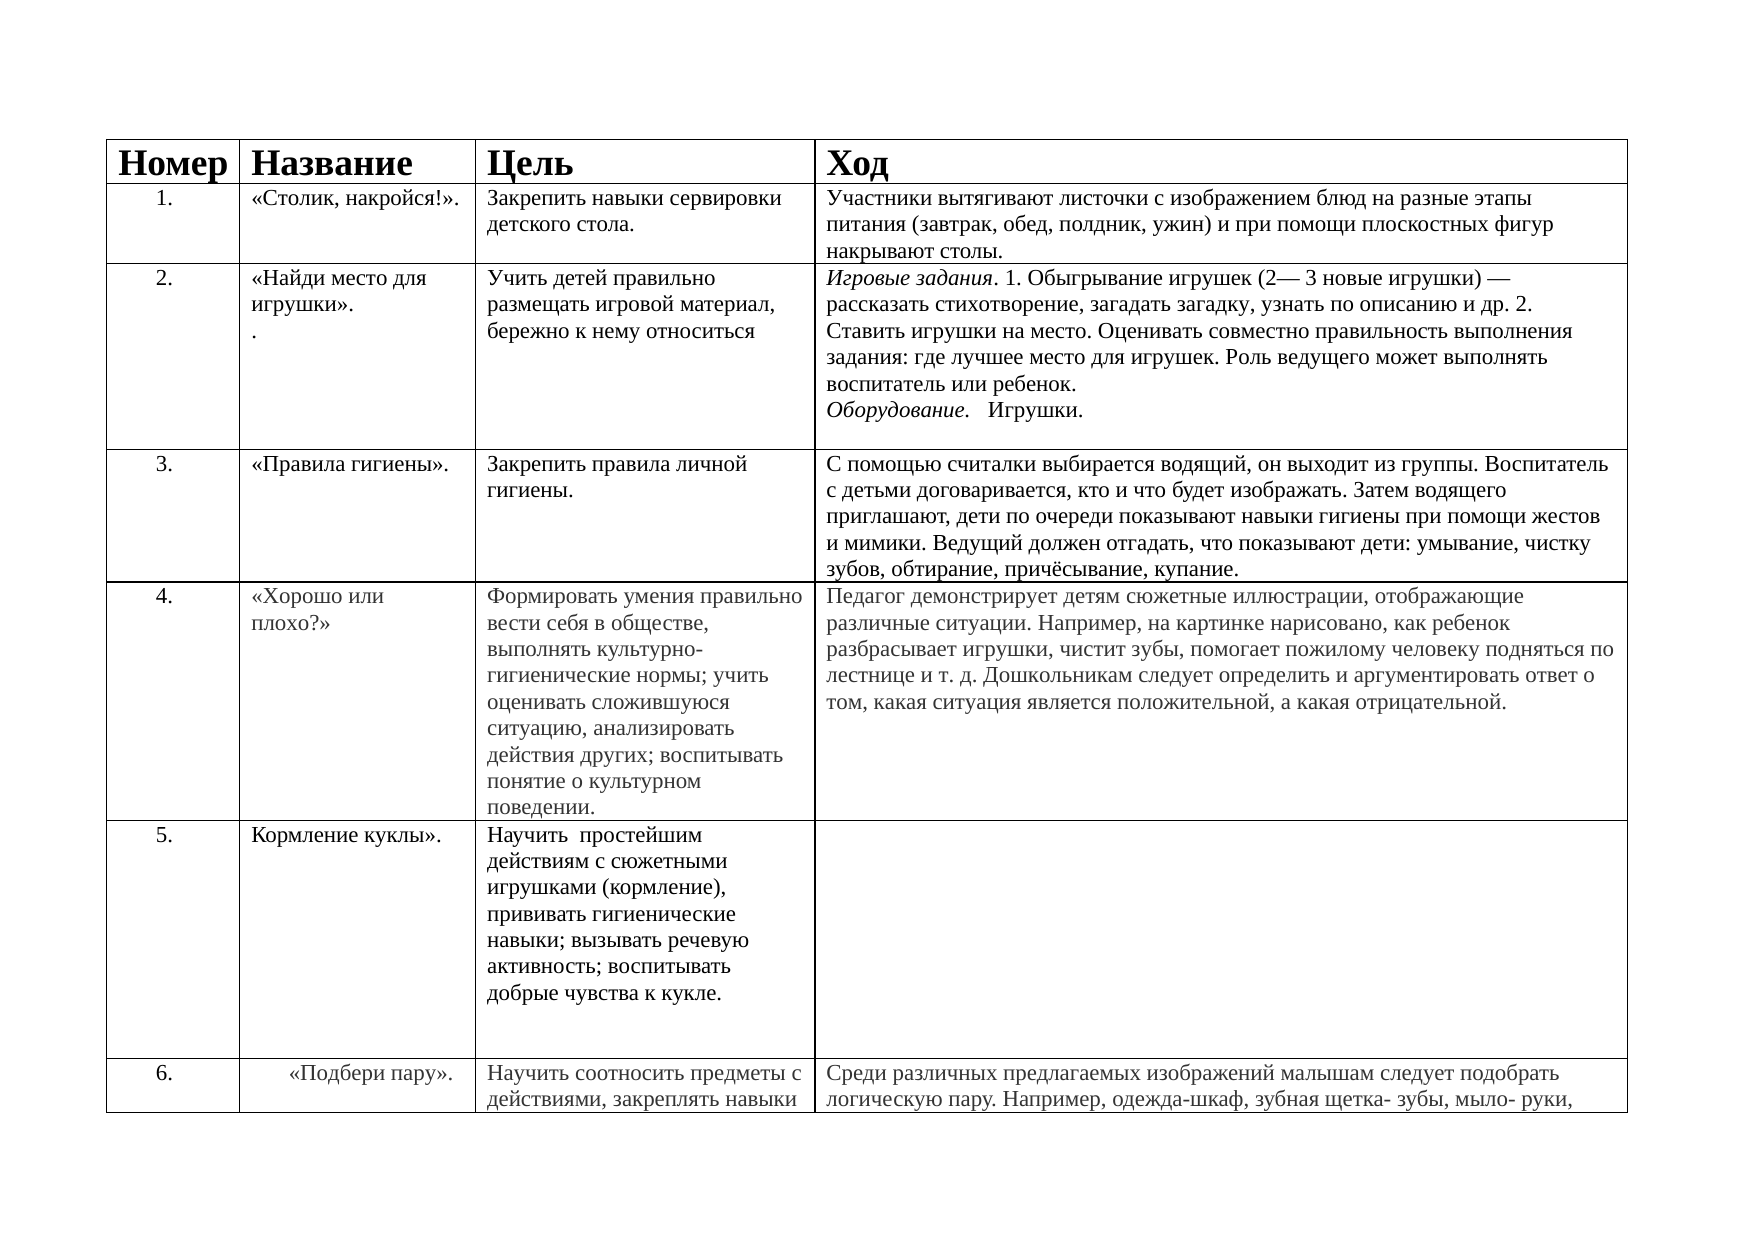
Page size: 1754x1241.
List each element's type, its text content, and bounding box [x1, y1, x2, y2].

table_cell С помощью считалки выбирается водящий, он выходит из группы. Воспитатель с детьми договаривается, кто и что будет изображать. Затем водящего приглашают, дети по очереди показывают навыки гигиены при помощи жестов и мимики. Ведущий должен отгадать, что показывают дети: умывание, чистку зубов, обтирание, причёсывание, купание. [816, 450, 1627, 581]
table_cell [107, 583, 239, 820]
table_cell Учить детей правильно размещать игровой материал, бережно к нему относиться [476, 264, 814, 449]
table_cell [107, 450, 239, 581]
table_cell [816, 1059, 1627, 1112]
table_cell Закрепить правила личной гигиены. [476, 450, 814, 581]
table_cell Участники вытягивают листочки с изображением блюд на разные этапы питания (завтрак, обед, полдник, ужин) и при помощи плоскостных фигур накрывают столы. [816, 184, 1627, 263]
table_cell «Найди место для игрушки». . [240, 264, 475, 449]
table_cell [107, 184, 239, 263]
table_cell [816, 821, 1627, 1058]
table_cell «Хорошо или плохо?» [240, 583, 475, 820]
table_cell [107, 264, 239, 449]
table_header Ход [816, 140, 1627, 183]
table_cell «Столик, накройся!». [240, 184, 475, 263]
table_header Номер [107, 140, 239, 183]
table_header Цель [476, 140, 814, 183]
table_cell Формировать умения правильно вести себя в обществе, выполнять культурно-гигиенические нормы; учить оценивать сложившуюся ситуацию, анализировать действия других; воспитывать понятие о культурном поведении. [476, 583, 814, 820]
table_cell Научить простейшим действиям с сюжетными игрушками (кормление), прививать гигиенические навыки; вызывать речевую активность; воспитывать добрые чувства к кукле. [476, 821, 814, 1058]
table_cell [107, 1059, 239, 1112]
table_cell «Правила гигиены». [240, 450, 475, 581]
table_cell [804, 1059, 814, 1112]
table_header Название [240, 140, 475, 183]
table_cell Педагог демонстрирует детям сюжетные иллюстрации, отображающие различные ситуации. Например, на картинке нарисовано, как ребенок разбрасывает игрушки, чистит зубы, помогает пожилому человеку подняться по лестнице и т. д. Дошкольникам следует определить и аргументировать ответ о том, какая ситуация является положительной, а какая отрицательной. [816, 583, 1627, 820]
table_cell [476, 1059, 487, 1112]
table_cell [107, 821, 239, 1058]
table_cell Закрепить навыки сервировки детского стола. [476, 184, 814, 263]
table_cell «Подбери пару». [240, 1059, 475, 1112]
table_cell Игровые задания. 1. Обыгрывание игрушек (2— 3 новые игрушки) — рассказать стихотворение, загадать загадку, узнать по описанию и др. 2. Ставить игрушки на место. Оценивать совместно правильность выполнения задания: где лучшее место для игрушек. Роль ведущего может выполнять воспитатель или ребенок. Оборудование. Игрушки. [816, 264, 1627, 449]
table_cell Кормление куклы». [240, 821, 475, 1058]
